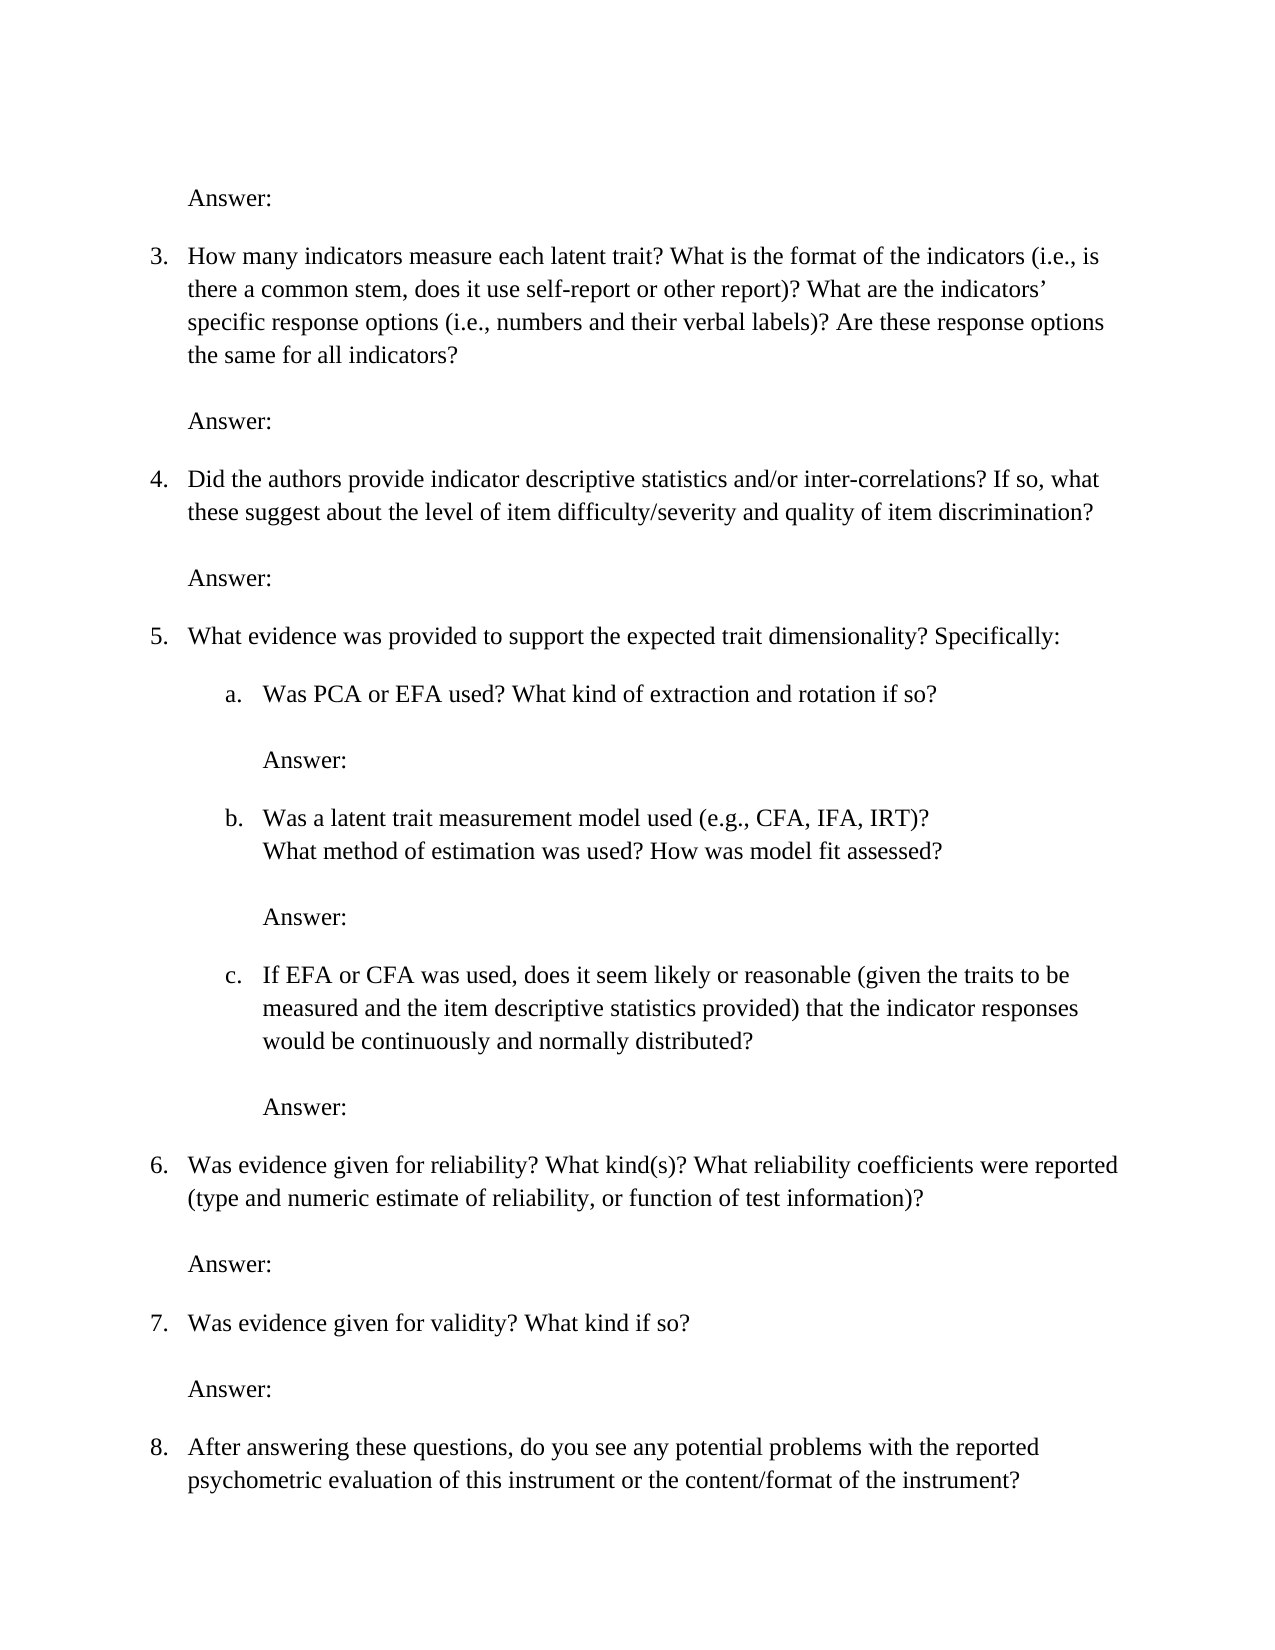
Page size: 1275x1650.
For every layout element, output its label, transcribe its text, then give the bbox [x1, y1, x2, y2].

list Was PCA or EFA used? What kind of extraction and rotation if so? Answer: [225, 679, 1125, 774]
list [150, 150, 1125, 212]
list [150, 1432, 1125, 1493]
list How many indicators measure each latent trait? What is the format of the indicators (i.e., is there a common stem, does it use self-report or other report)? What are the indicators’ specific response options (i.e., numbers and their verbal labels)? Are these response options the same for all indicators? Answer: [150, 241, 1125, 435]
list Was a latent trait measurement model used (e.g., CFA, IFA, IRT)? What method of estimation was used? How was model fit assessed? Answer: [225, 803, 1125, 931]
list Was evidence given for reliability? What kind(s)? What reliability coefficients were reported (type and numeric estimate of reliability, or function of test information)? Answer: [150, 1151, 1125, 1278]
list Did the authors provide indicator descriptive statistics and/or inter-correlations? If so, what these suggest about the level of item difficulty/severity and quality of item discrimination? Answer: [150, 464, 1125, 592]
list What evidence was provided to support the expected trait dimensionality? Specifically: [150, 621, 1125, 650]
list Was evidence given for validity? What kind if so? Answer: [150, 1308, 1125, 1402]
list If EFA or CFA was used, does it seem likely or reasonable (given the traits to be measured and the item descriptive statistics provided) that the indicator responses would be continuously and normally distributed? Answer: [225, 960, 1125, 1121]
